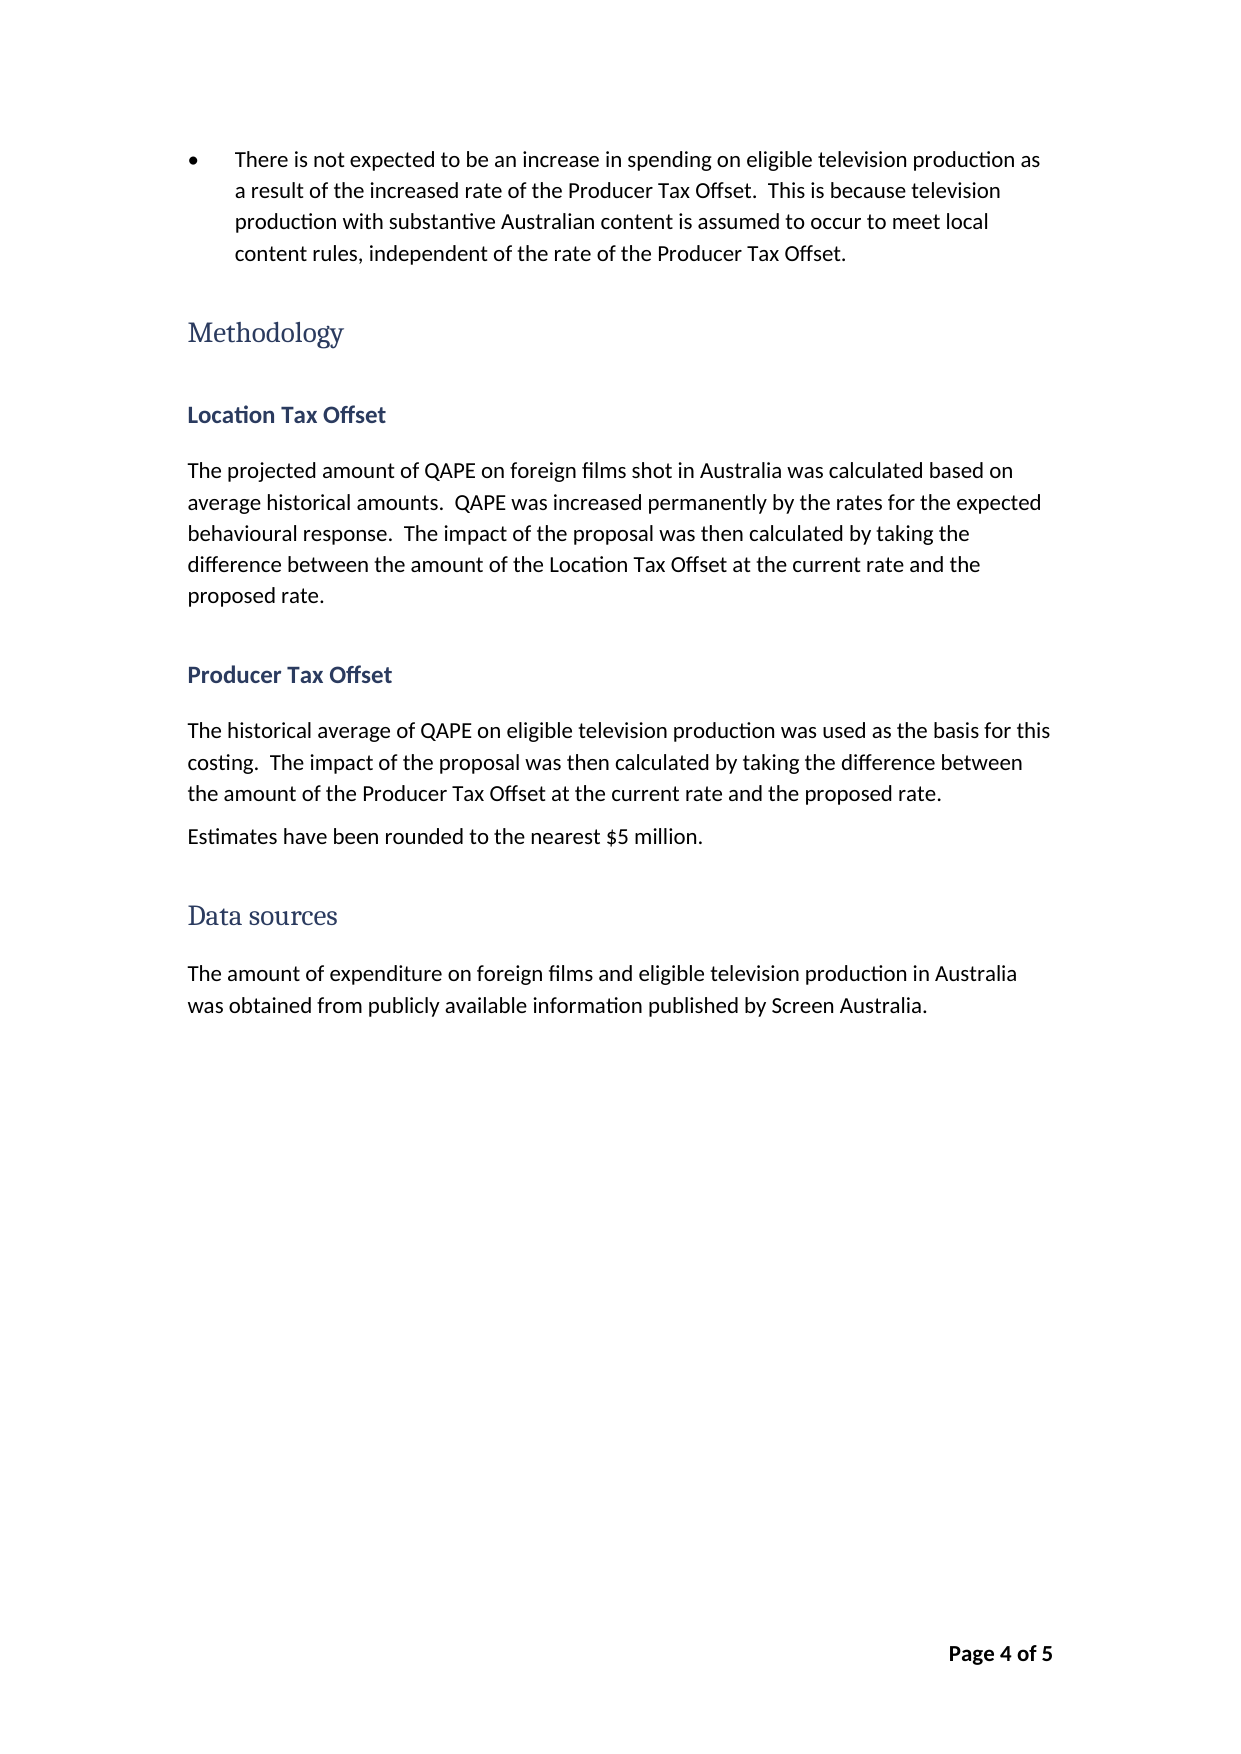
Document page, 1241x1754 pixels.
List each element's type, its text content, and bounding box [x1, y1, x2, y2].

text The amount of expenditure on foreign films and eligible television production in Australia was obtained from publicly available information published by Screen Australia. [187, 956, 1053, 1019]
subtitle Producer Tax Offset [187, 658, 1053, 689]
subtitle Data sources [187, 899, 1053, 933]
text Estimates have been rounded to the nearest $5 million. [187, 819, 1053, 850]
text There is not expected to be an increase in spending on eligible television production as a result of the increased rate of the Producer Tax Offset. This is because television production with substantive Australian content is assumed to occur to meet local content rules, independent of the rate of the Producer Tax Offset. [187, 142, 1053, 267]
text The historical average of QAPE on eligible television production was used as the basis for this costing. The impact of the proposal was then calculated by taking the difference between the amount of the Producer Tax Offset at the current rate and the proposed rate. [187, 713, 1053, 807]
subtitle Methodology [187, 316, 1053, 349]
text The projected amount of QAPE on foreign films shot in Australia was calculated based on average historical amounts. QAPE was increased permanently by the rates for the expected behavioural response. The impact of the proposal was then calculated by taking the difference between the amount of the Location Tax Offset at the current rate and the proposed rate. [187, 453, 1053, 609]
subtitle Location Tax Offset [187, 398, 1053, 429]
